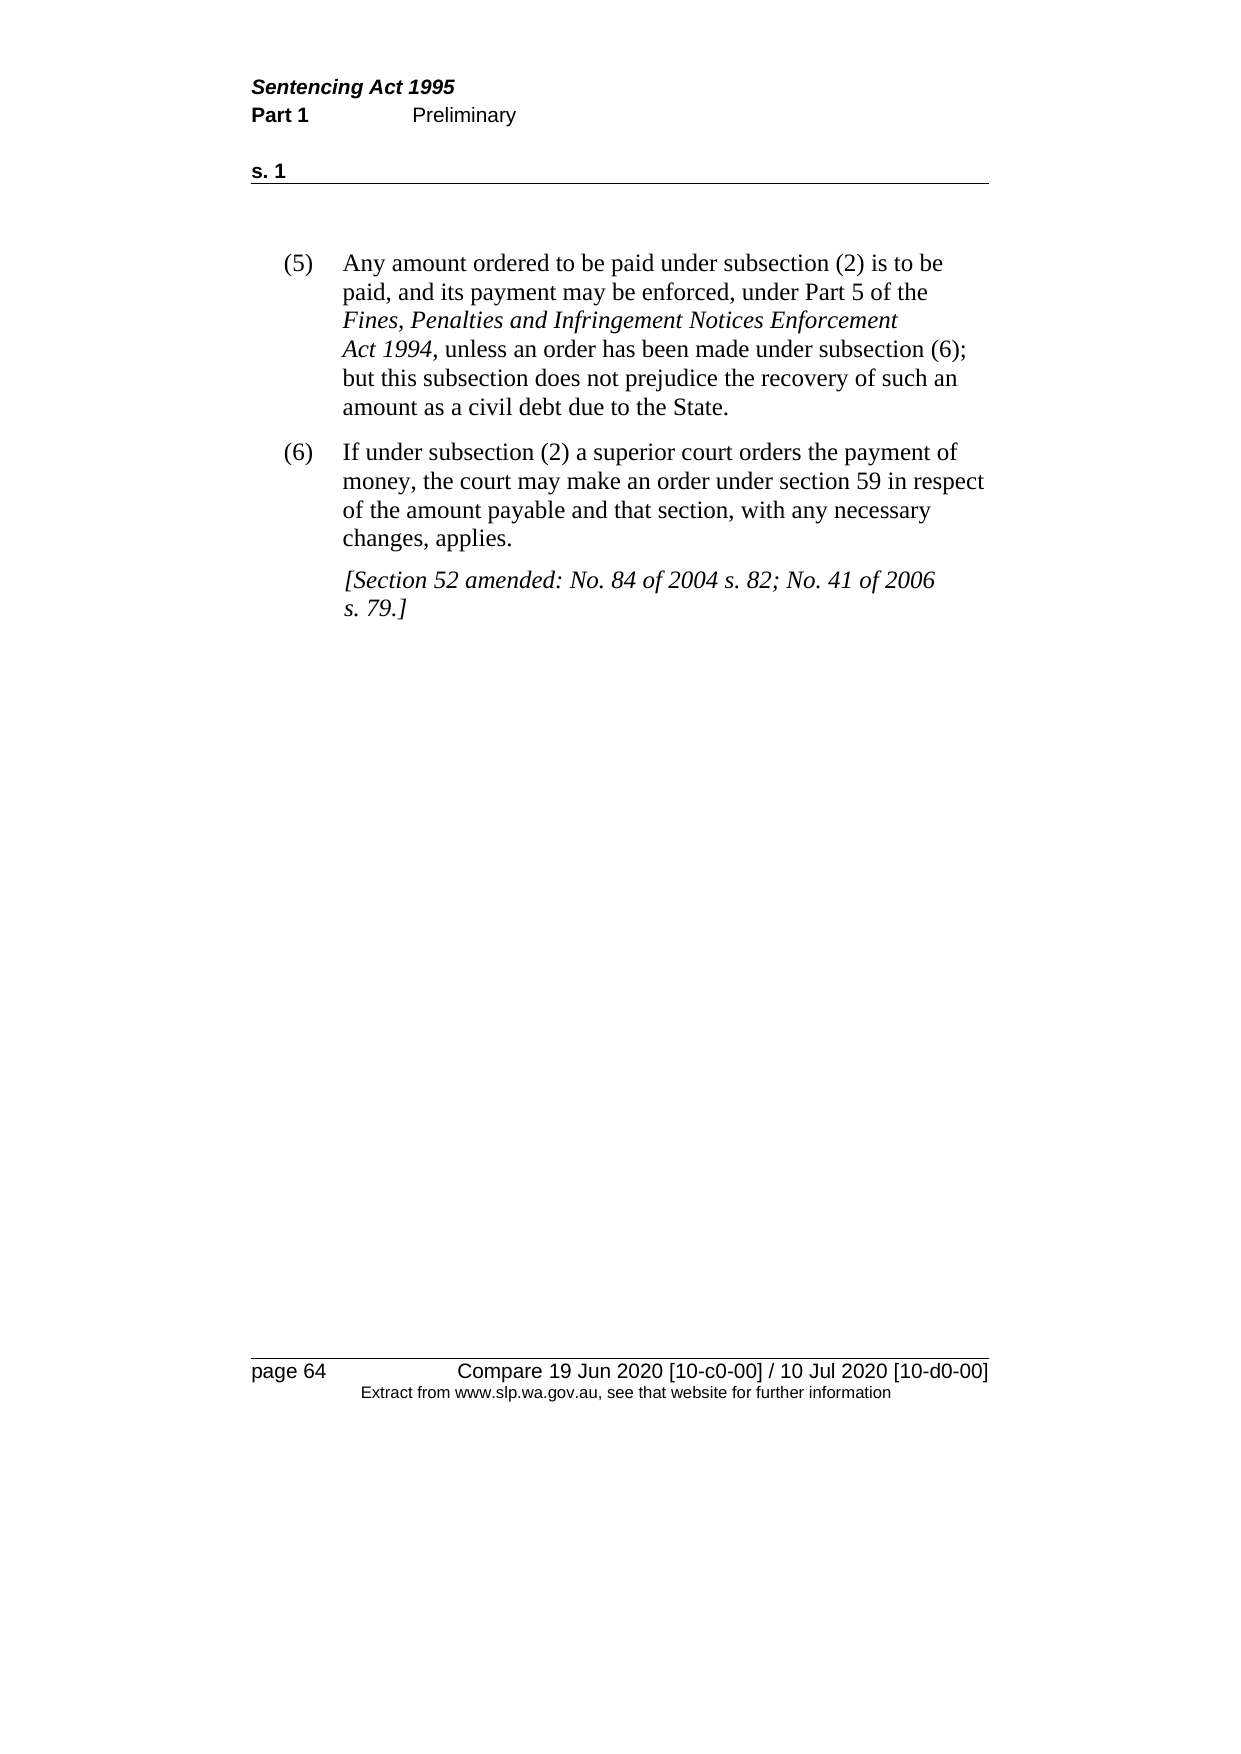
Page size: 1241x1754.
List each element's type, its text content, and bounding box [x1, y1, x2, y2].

text (6) If under subsection (2) a superior court orders the payment of money, the court may make an order under section 59 in respect of the amount payable and that section, with any necessary changes, applies. [251, 437, 989, 552]
text (5) Any amount ordered to be paid under subsection (2) is to be paid, and its payment may be enforced, under Part 5 of the Fines, Penalties and Infringement Notices Enforcement Act 1994, unless an order has been made under subsection (6); but this subsection does not prejudice the recovery of such an amount as a civil debt due to the State. [251, 248, 989, 421]
text [Section 52 amended: No. 84 of 2004 s. 82; No. 41 of 2006 s. 79.] [251, 565, 989, 622]
